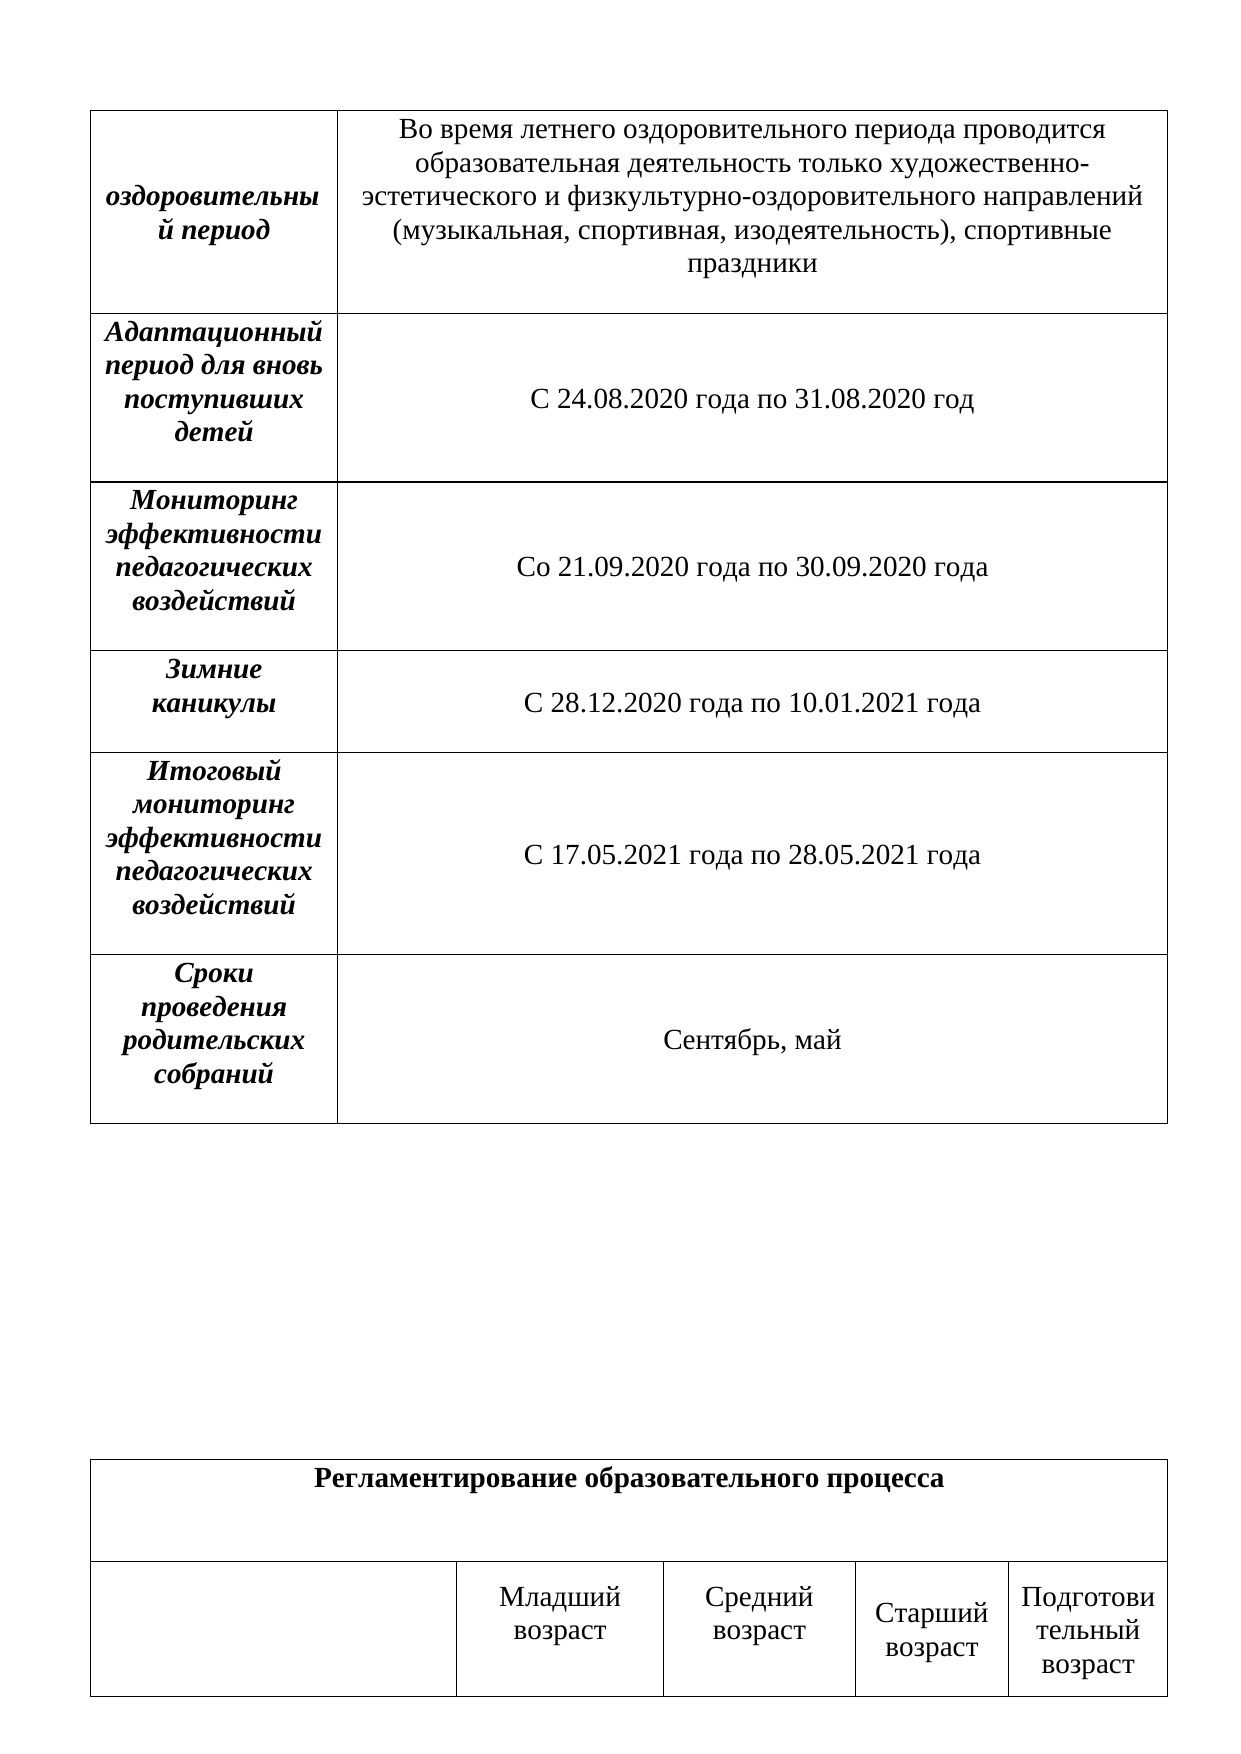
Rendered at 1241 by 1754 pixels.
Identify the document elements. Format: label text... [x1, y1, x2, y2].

table_cell Мониторинг эффективности педагогических воздействий [91, 483, 337, 650]
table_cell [338, 111, 1167, 313]
table_cell Подготовительный возраст [1009, 1562, 1167, 1696]
table_cell Со 21.09.2020 года по 30.09.2020 года [338, 483, 1167, 650]
table_cell Зимние каникулы [91, 651, 337, 752]
table_cell С 17.05.2021 года по 28.05.2021 года [338, 753, 1167, 954]
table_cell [91, 111, 337, 313]
table_cell Младший возраст [457, 1562, 663, 1696]
table_cell Сроки проведения родительских собраний [91, 955, 337, 1123]
table_cell Адаптационный период для вновь поступивших детей [91, 314, 337, 481]
table_cell Сентябрь, май [338, 955, 1167, 1123]
table_cell Старший возраст [856, 1562, 1008, 1696]
table_cell Средний возраст [664, 1562, 855, 1696]
table_cell [91, 1562, 456, 1696]
table_cell С 28.12.2020 года по 10.01.2021 года [338, 651, 1167, 752]
table_header Регламентирование образовательного процесса [91, 1460, 1167, 1561]
table_cell С 24.08.2020 года по 31.08.2020 год [338, 314, 1167, 481]
table_cell Итоговый мониторинг эффективности педагогических воздействий [91, 753, 337, 954]
